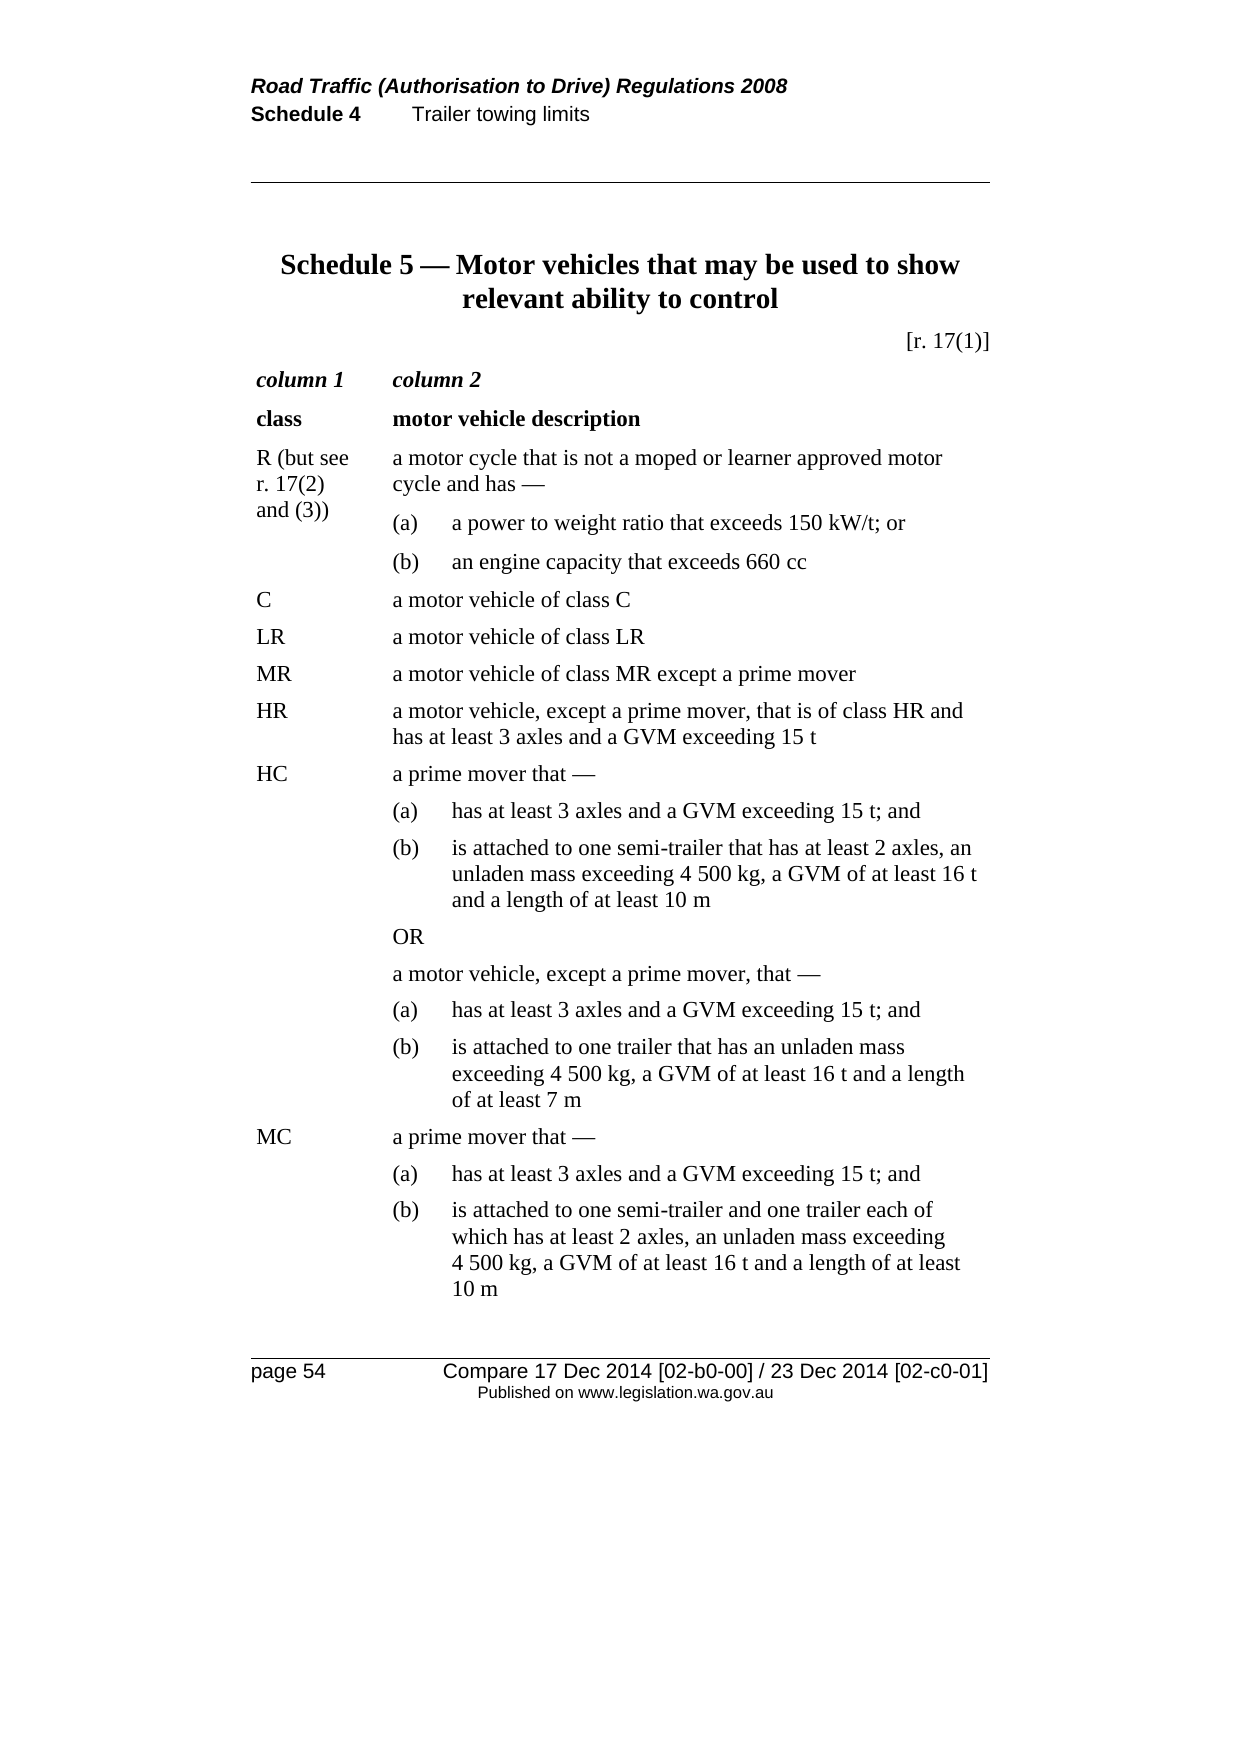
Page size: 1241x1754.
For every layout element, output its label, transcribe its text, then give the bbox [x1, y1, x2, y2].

table_cell a motor vehicle of class LR [381, 613, 990, 650]
table_cell R (but see r. 17(2) and (3)) [245, 431, 381, 574]
table_cell HC [245, 750, 381, 1112]
table_cell a motor vehicle of class MR except a prime mover [381, 650, 990, 686]
table_cell a prime mover that — (a) has at least 3 axles and a GVM exceeding 15 t; and (b) is attached to one semi-trailer and one trailer each of which has at least 2 axles, an unladen mass exceeding 4 500 kg, a GVM of at least 16 t and a length of at least 10 m [381, 1113, 990, 1302]
table_cell LR [245, 613, 381, 650]
table_cell a motor cycle that is not a moped or learner approved motor cycle and has — (a) a power to weight ratio that exceeds 150 kW/t; or (b) an engine capacity that exceeds 660 cc [381, 431, 990, 574]
table_cell MC [245, 1113, 381, 1302]
table_cell motor vehicle description [381, 392, 990, 431]
table_header column 2 [381, 354, 990, 392]
table_cell a motor vehicle of class C [381, 574, 990, 613]
table_cell HR [245, 686, 381, 749]
table_cell a motor vehicle, except a prime mover, that is of class HR and has at least 3 axles and a GVM exceeding 15 t [381, 686, 990, 749]
table_cell a prime mover that — (a) has at least 3 axles and a GVM exceeding 15 t; and (b) is attached to one semi-trailer that has at least 2 axles, an unladen mass exceeding 4 500 kg, a GVM of at least 16 t and a length of at least 10 m OR a motor vehicle, except a prime mover, that — (a) has at least 3 axles and a GVM exceeding 15 t; and (b) is attached to one trailer that has an unladen mass exceeding 4 500 kg, a GVM of at least 16 t and a length of at least 7 m [381, 750, 990, 1112]
table_header column 1 [245, 354, 381, 392]
table_cell class [245, 392, 381, 431]
table_cell MR [245, 650, 381, 686]
subtitle Schedule 5 — Motor vehicles that may be used to show relevant ability to control [251, 247, 990, 314]
text [r. 17(1)] [251, 327, 990, 353]
table_cell C [245, 574, 381, 613]
